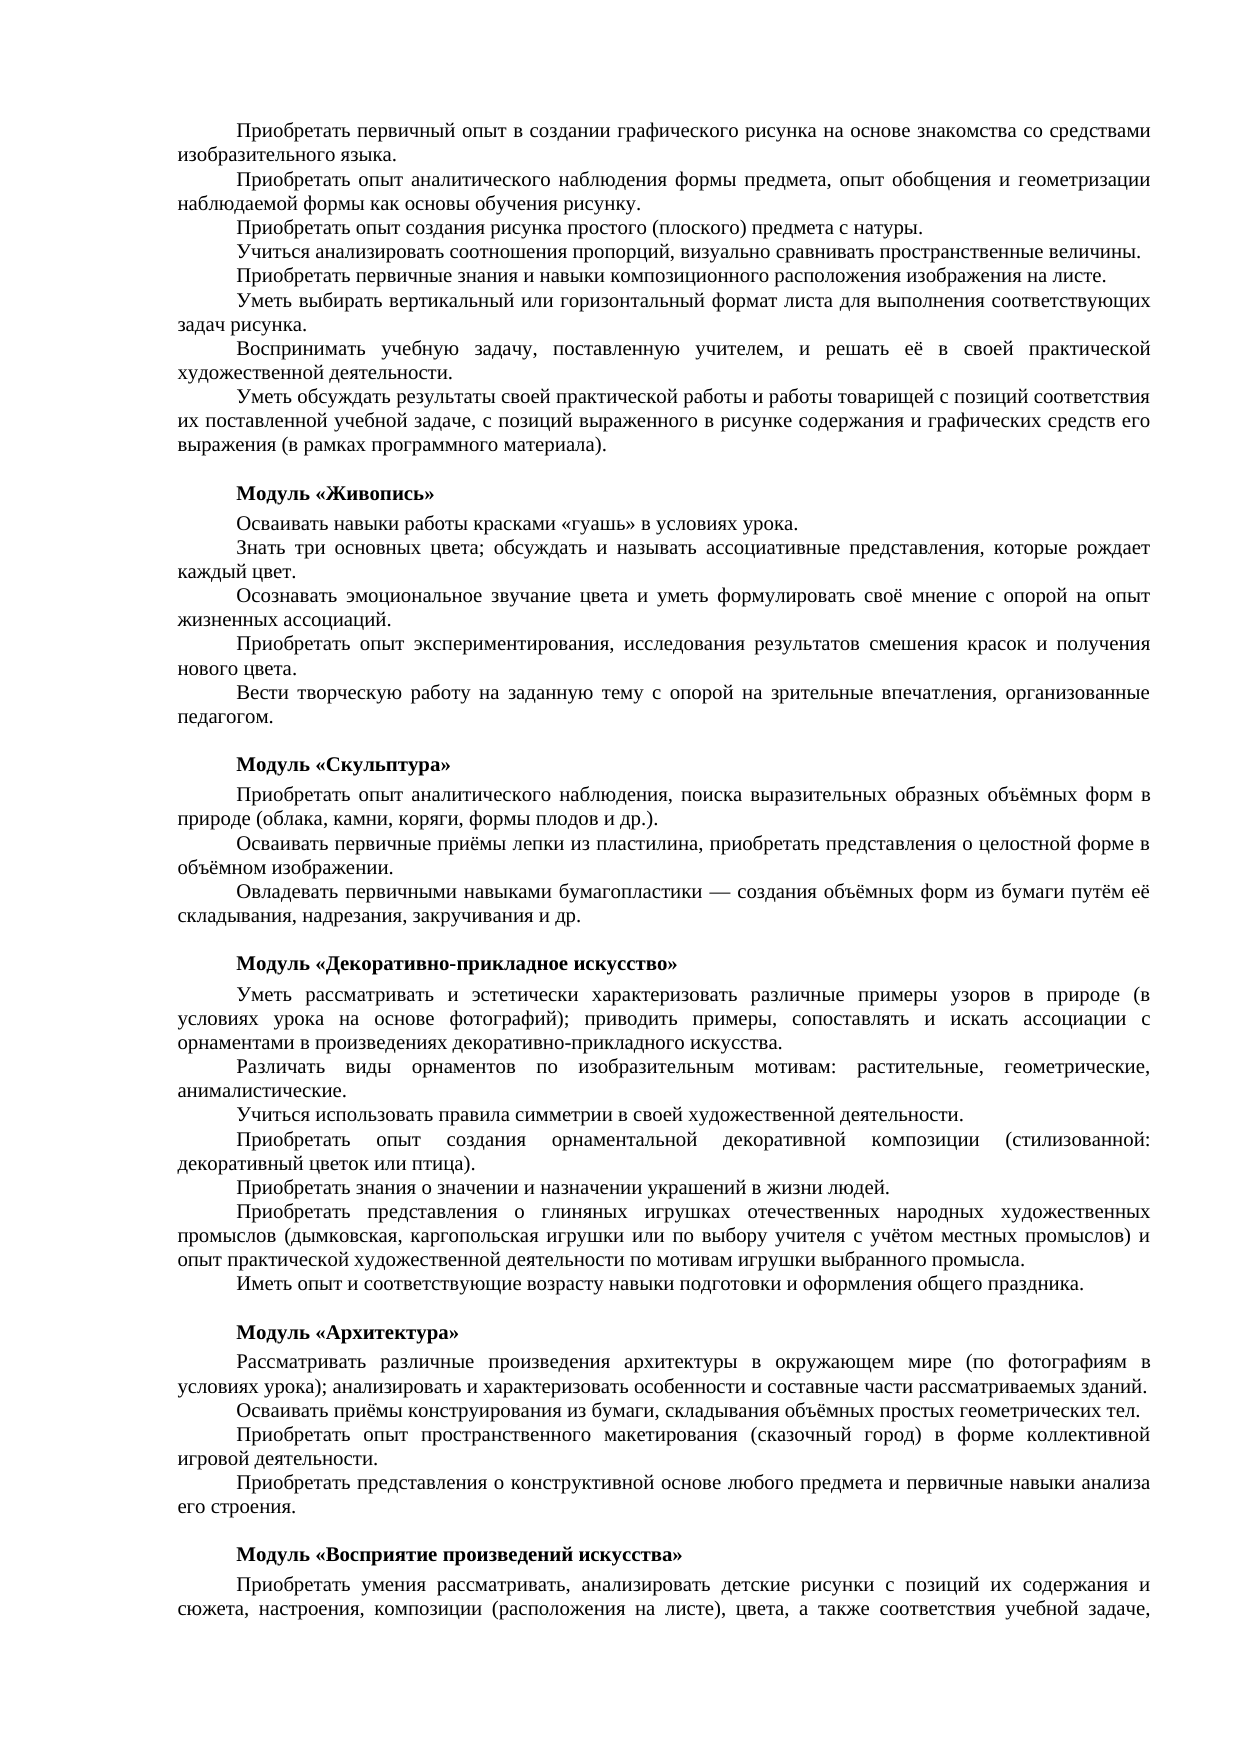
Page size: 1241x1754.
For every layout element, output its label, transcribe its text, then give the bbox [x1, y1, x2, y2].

text Учиться анализировать соотношения пропорций, визуально сравнивать пространственные величины. [177, 239, 1152, 263]
text Различать виды орнаментов по изобразительным мотивам: растительные, геометрические, анималистические. [177, 1054, 1152, 1102]
text Овладевать первичными навыками бумагопластики — создания объёмных форм из бумаги путём её складывания, надрезания, закручивания и др. [177, 879, 1152, 927]
text Приобретать первичный опыт в создании графического рисунка на основе знакомства со средствами изобразительного языка. [177, 118, 1152, 166]
text Приобретать знания о значении и назначении украшений в жизни людей. [177, 1175, 1152, 1199]
text Приобретать опыт пространственного макетирования (сказочный город) в форме коллективной игровой деятельности. [177, 1422, 1152, 1470]
text Приобретать представления о конструктивной основе любого предмета и первичные навыки анализа его строения. [177, 1470, 1152, 1518]
text Приобретать опыт аналитического наблюдения, поиска выразительных образных объёмных форм в природе (облака, камни, коряги, формы плодов и др.). [177, 782, 1152, 830]
text Воспринимать учебную задачу, поставленную учителем, и решать её в своей практической художественной деятельности. [177, 336, 1152, 384]
text Уметь обсуждать результаты своей практической работы и работы товарищей с позиций соответствия их поставленной учебной задаче, с позиций выраженного в рисунке содержания и графических средств его выражения (в рамках программного материала). [177, 384, 1152, 456]
text Приобретать опыт экспериментирования, исследования результатов смешения красок и получения нового цвета. [177, 631, 1152, 679]
text Осваивать приёмы конструирования из бумаги, складывания объёмных простых геометрических тел. [177, 1398, 1152, 1422]
text Учиться использовать правила симметрии в своей художественной деятельности. [177, 1102, 1152, 1126]
text Приобретать опыт создания рисунка простого (плоского) предмета с натуры. [177, 215, 1152, 239]
text Приобретать опыт аналитического наблюдения формы предмета, опыт обобщения и геометризации наблюдаемой формы как основы обучения рисунку. [177, 166, 1152, 214]
text Уметь выбирать вертикальный или горизонтальный формат листа для выполнения соответствующих задач рисунка. [177, 288, 1152, 336]
text Модуль «Восприятие произведений искусства» [177, 1542, 1152, 1566]
text Модуль «Живопись» [177, 481, 1152, 504]
text Рассматривать различные произведения архитектуры в окружающем мире (по фотографиям в условиях урока); анализировать и характеризовать особенности и составные части рассматриваемых зданий. [177, 1349, 1152, 1398]
text Знать три основных цвета; обсуждать и называть ассоциативные представления, которые рождает каждый цвет. [177, 535, 1152, 583]
text Модуль «Архитектура» [177, 1320, 1152, 1344]
text Иметь опыт и соответствующие возрасту навыки подготовки и оформления общего праздника. [177, 1271, 1152, 1295]
text Осознавать эмоциональное звучание цвета и уметь формулировать своё мнение с опорой на опыт жизненных ассоциаций. [177, 583, 1152, 631]
text Вести творческую работу на заданную тему с опорой на зрительные впечатления, организованные педагогом. [177, 679, 1152, 728]
text Осваивать первичные приёмы лепки из пластилина, приобретать представления о целостной форме в объёмном изображении. [177, 831, 1152, 879]
text Модуль «Декоративно-прикладное искусство» [177, 951, 1152, 975]
text Модуль «Скульптура» [177, 752, 1152, 776]
text Приобретать первичные знания и навыки композиционного расположения изображения на листе. [177, 263, 1152, 287]
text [177, 1572, 1152, 1620]
text Уметь рассматривать и эстетически характеризовать различные примеры узоров в природе (в условиях урока на основе фотографий); приводить примеры, сопоставлять и искать ассоциации с орнаментами в произведениях декоративно-прикладного искусства. [177, 982, 1152, 1054]
text Осваивать навыки работы красками «гуашь» в условиях урока. [177, 511, 1152, 535]
text Приобретать представления о глиняных игрушках отечественных народных художественных промыслов (дымковская, каргопольская игрушки или по выбору учителя с учётом местных промыслов) и опыт практической художественной деятельности по мотивам игрушки выбранного промысла. [177, 1199, 1152, 1271]
text Приобретать опыт создания орнаментальной декоративной композиции (стилизованной: декоративный цветок или птица). [177, 1126, 1152, 1174]
